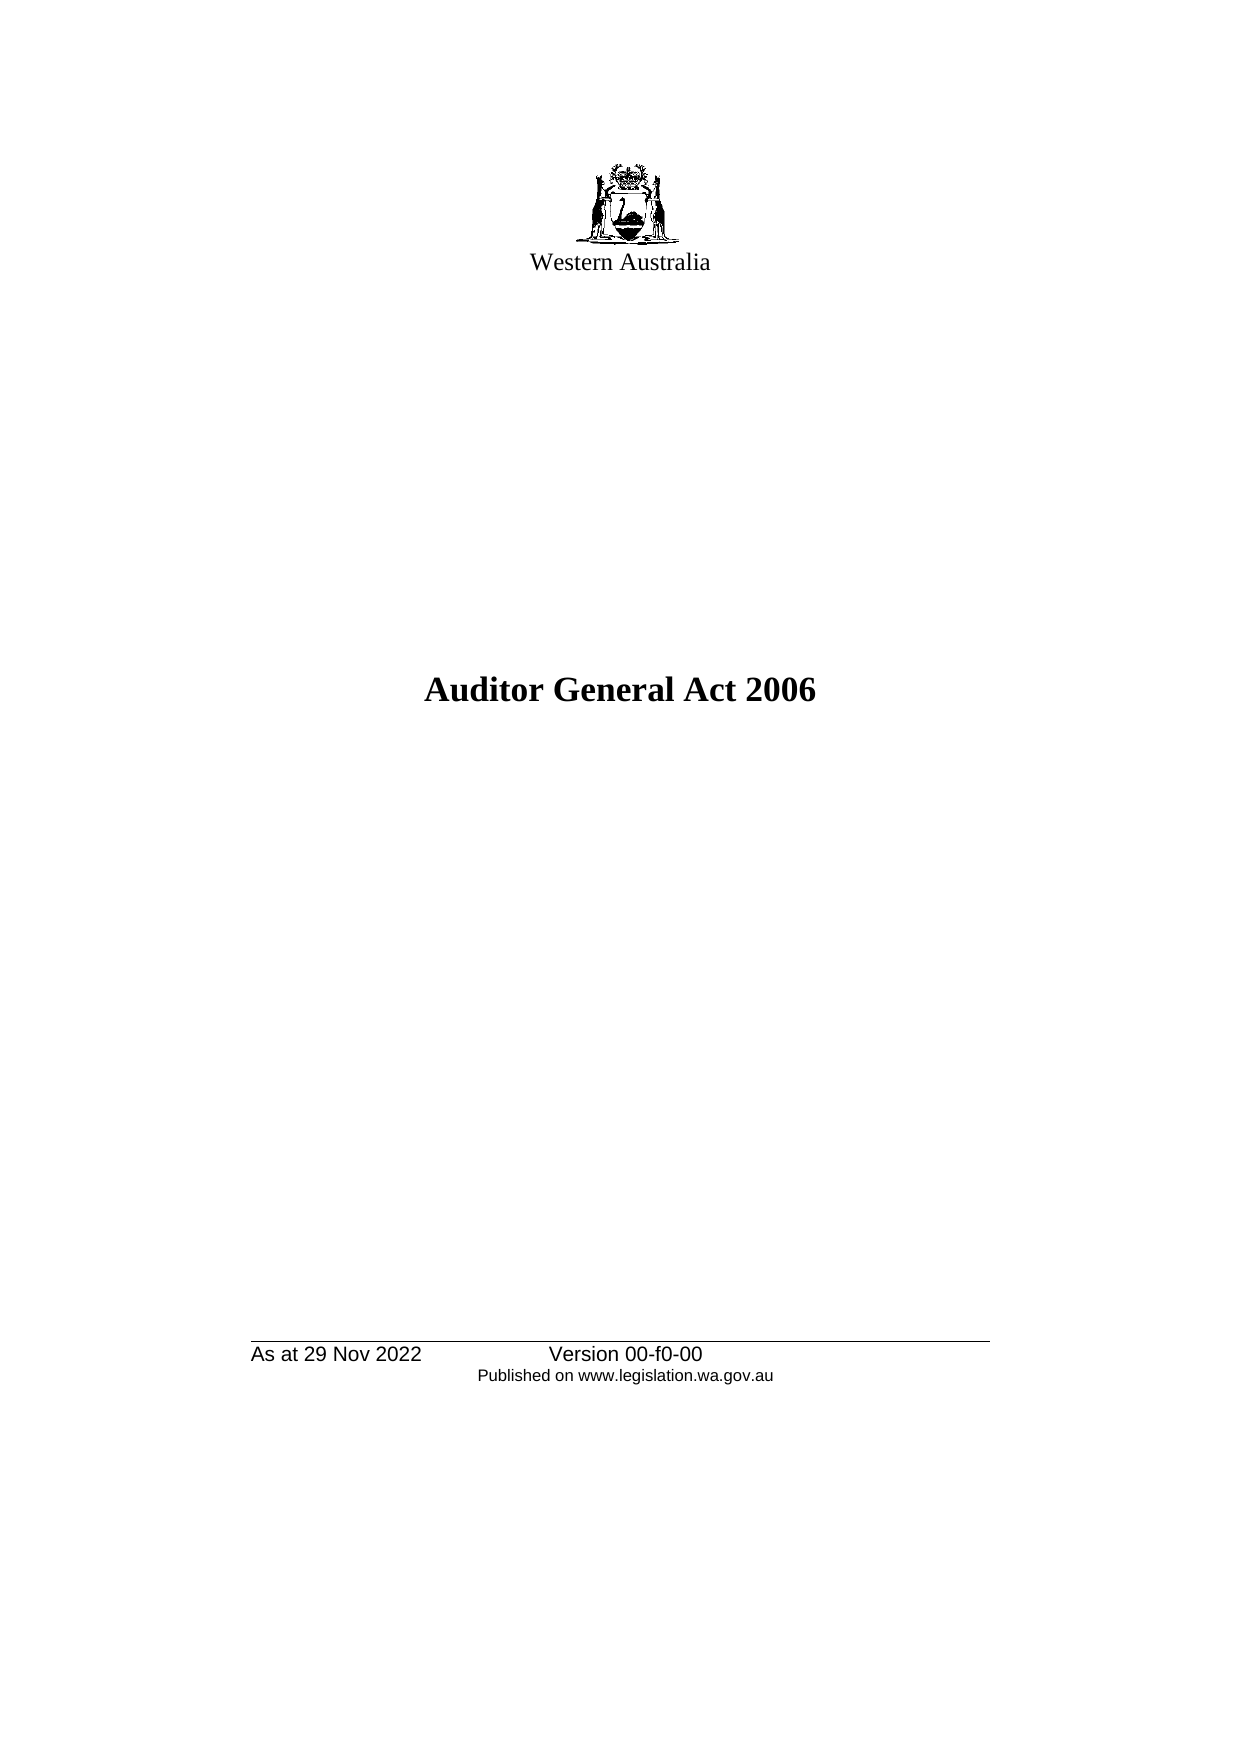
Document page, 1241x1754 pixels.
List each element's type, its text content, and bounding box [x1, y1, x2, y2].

text Western Australia [251, 247, 990, 276]
text Auditor General Act 2006 [251, 668, 990, 709]
picture [575, 162, 679, 246]
